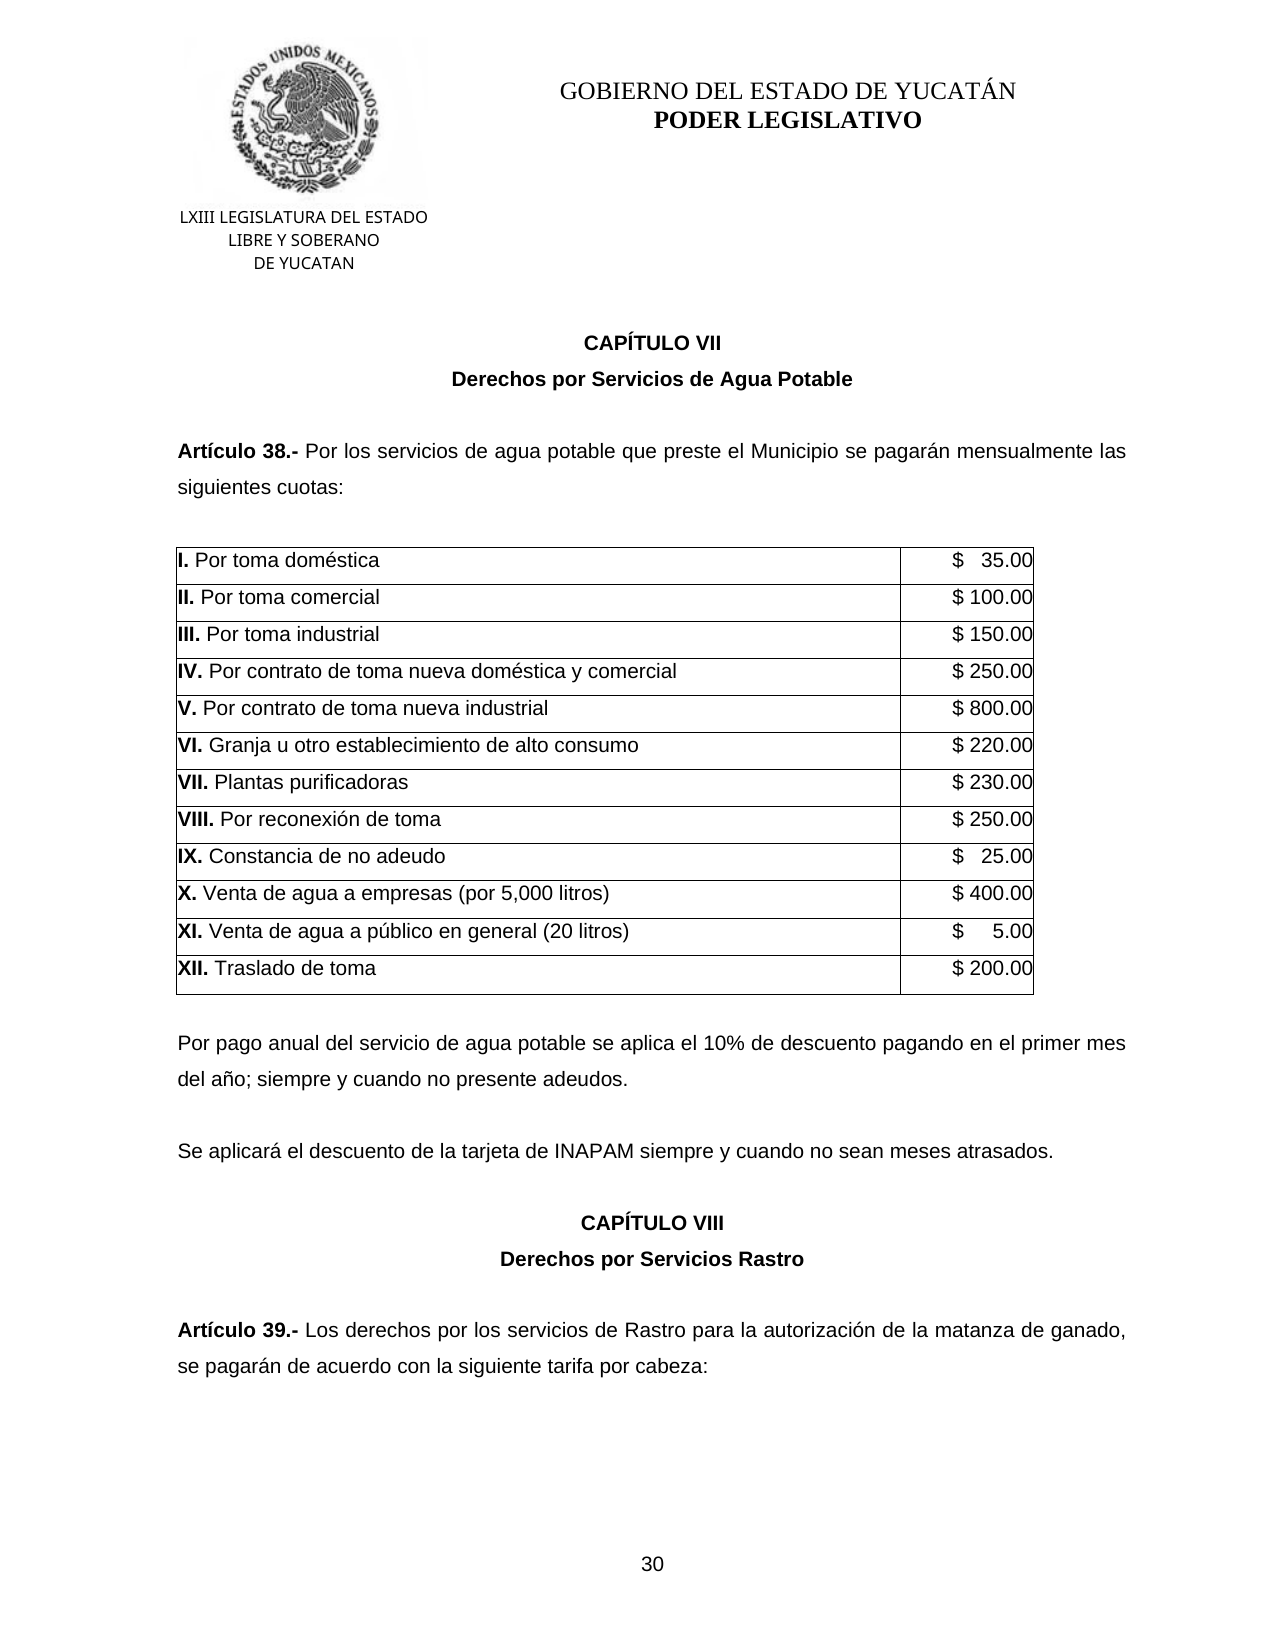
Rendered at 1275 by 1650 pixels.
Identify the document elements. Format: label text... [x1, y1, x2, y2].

table_cell $ 400.00 [901, 881, 1033, 918]
table_cell $ 25.00 [901, 844, 1033, 879]
table_cell III. Por toma industrial [177, 622, 900, 658]
table_cell $ 230.00 [901, 770, 1033, 806]
table_cell VII. Plantas purificadoras [177, 770, 900, 806]
text Por pago anual del servicio de agua potable se aplica el 10% de descuento pagando en el primer mes del año; siempre y cuando no presente adeudos. [177, 1031, 1127, 1091]
text Se aplicará el descuento de la tarjeta de INAPAM siempre y cuando no sean meses atrasados. [177, 1139, 1127, 1163]
table_header I. Por toma doméstica [177, 548, 900, 584]
table_cell XI. Venta de agua a público en general (20 litros) [177, 919, 900, 955]
table_cell XII. Traslado de toma [177, 956, 900, 994]
text CAPÍTULO VII [177, 331, 1127, 355]
text Artículo 38.- Por los servicios de agua potable que preste el Municipio se pagarán mensualmente las siguientes cuotas: [177, 439, 1127, 499]
table_cell VI. Granja u otro establecimiento de alto consumo [177, 733, 900, 769]
table_cell $ 200.00 [901, 956, 1033, 994]
text Artículo 39.- Los derechos por los servicios de Rastro para la autorización de la matanza de ganado, se pagarán de acuerdo con la siguiente tarifa por cabeza: [177, 1318, 1127, 1378]
table_cell $ 5.00 [901, 919, 1033, 955]
table_cell $ 150.00 [901, 622, 1033, 658]
table_cell IV. Por contrato de toma nueva doméstica y comercial [177, 659, 900, 695]
table_cell $ 220.00 [901, 733, 1033, 769]
table_cell $ 800.00 [901, 696, 1033, 732]
table_header $ 35.00 [901, 548, 1033, 584]
text Derechos por Servicios Rastro [177, 1246, 1127, 1270]
table_cell $ 250.00 [901, 807, 1033, 843]
table_cell X. Venta de agua a empresas (por 5,000 litros) [177, 881, 900, 918]
table_cell IX. Constancia de no adeudo [177, 844, 900, 879]
text Derechos por Servicios de Agua Potable [177, 367, 1127, 391]
table_cell $ 250.00 [901, 659, 1033, 695]
picture [184, 37, 429, 209]
table_cell $ 100.00 [901, 585, 1033, 621]
text CAPÍTULO VIII [177, 1211, 1127, 1234]
table_cell VIII. Por reconexión de toma [177, 807, 900, 843]
table_cell II. Por toma comercial [177, 585, 900, 621]
table_cell V. Por contrato de toma nueva industrial [177, 696, 900, 732]
